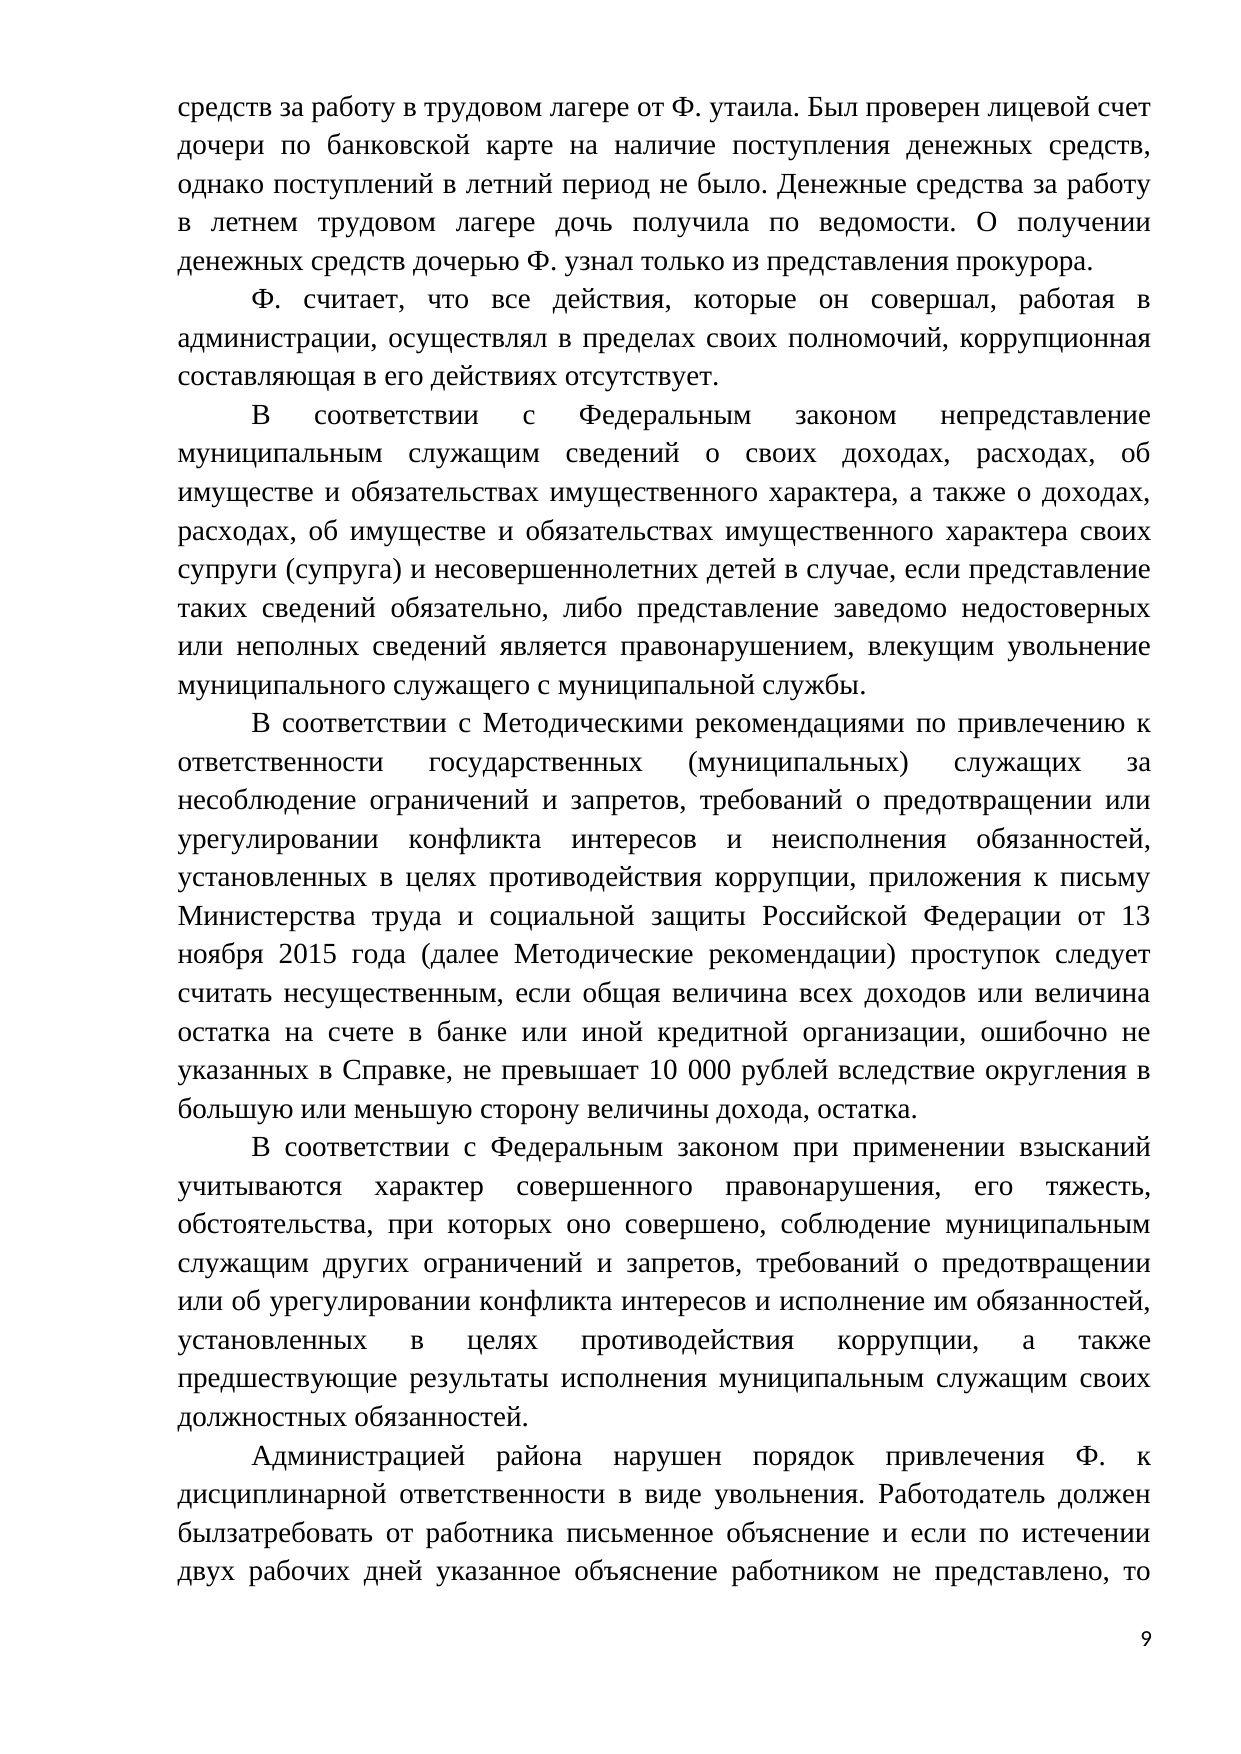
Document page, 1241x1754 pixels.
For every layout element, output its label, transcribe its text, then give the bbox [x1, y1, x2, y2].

text В соответствии с Федеральным законом непредставление муниципальным служащим сведений о своих доходах, расходах, об имуществе и обязательствах имущественного характера, а также о доходах, расходах, об имуществе и обязательствах имущественного характера своих супруги (супруга) и несовершеннолетних детей в случае, если представление таких сведений обязательно, либо представление заведомо недостоверных или неполных сведений является правонарушением, влекущим увольнение муниципального служащего с муниципальной службы. [177, 397, 1152, 700]
text Ф. считает, что все действия, которые он совершал, работая в администрации, осуществлял в пределах своих полномочий, коррупционная составляющая в его действиях отсутствует. [177, 281, 1152, 392]
text В соответствии с Методическими рекомендациями по привлечению к ответственности государственных (муниципальных) служащих за несоблюдение ограничений и запретов, требований о предотвращении или урегулировании конфликта интересов и неисполнения обязанностей, установленных в целях противодействия коррупции, приложения к письму Министерства труда и социальной защиты Российской Федерации от 13 ноября 2015 года (далее Методические рекомендации) проступок следует считать несущественным, если общая величина всех доходов или величина остатка на счете в банке или иной кредитной организации, ошибочно не указанных в Справке, не превышает 10 000 рублей вследствие округления в большую или меньшую сторону величины дохода, остатка. [177, 705, 1152, 1124]
text В соответствии с Федеральным законом при применении взысканий учитываются характер совершенного правонарушения, его тяжесть, обстоятельства, при которых оно совершено, соблюдение муниципальным служащим других ограничений и запретов, требований о предотвращении или об урегулировании конфликта интересов и исполнение им обязанностей, установленных в целях противодействия коррупции, а также предшествующие результаты исполнения муниципальным служащим своих должностных обязанностей. [177, 1129, 1152, 1433]
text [177, 89, 1152, 276]
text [177, 1438, 1152, 1587]
